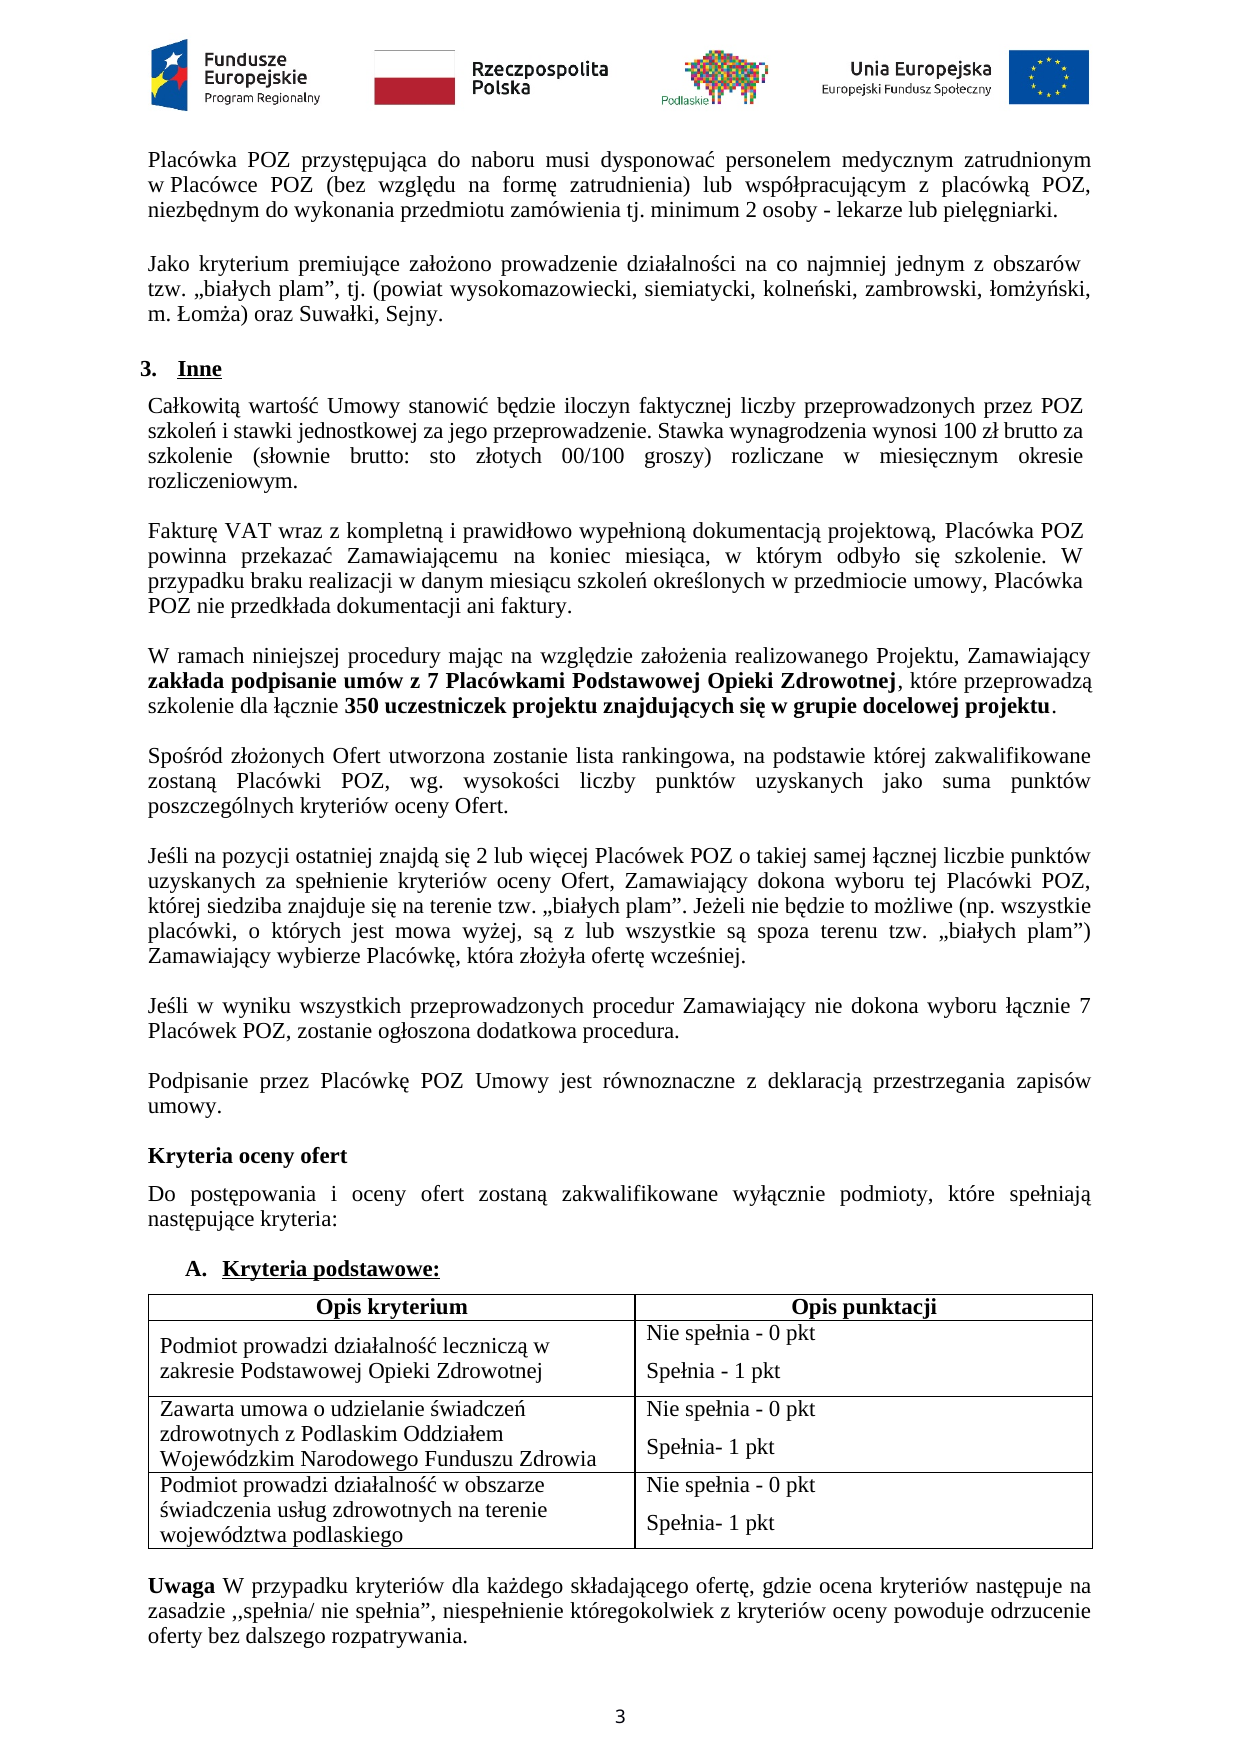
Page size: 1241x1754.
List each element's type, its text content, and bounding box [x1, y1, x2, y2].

table_cell Zawarta umowa o udzielanie świadczeń zdrowotnych z Podlaskim Oddziałem Wojewódzkim Narodowego Funduszu Zdrowia [149, 1397, 634, 1472]
table_cell Podmiot prowadzi działalność w obszarze świadczenia usług zdrowotnych na terenie województwa podlaskiego [149, 1473, 634, 1548]
text Jeśli na pozycji ostatniej znajdą się 2 lub więcej Placówek POZ o takiej samej łącznej liczbie punktów uzyskanych za spełnienie kryteriów oceny Ofert, Zamawiający dokona wyboru tej Placówki POZ, której siedziba znajduje się na terenie tzw. „białych plam”. Jeżeli nie będzie to możliwe (np. wszystkie placówki, o których jest mowa wyżej, są z lub wszystkie są spoza terenu tzw. „białych plam”) Zamawiający wybierze Placówkę, która złożyła ofertę wcześniej. [148, 843, 1092, 968]
table_header Opis kryterium [149, 1295, 634, 1319]
picture [147, 33, 1093, 117]
list Inne [140, 356, 1092, 381]
table_cell Nie spełnia - 0 pkt Spełnia - 1 pkt [636, 1321, 1092, 1396]
text Placówka POZ przystępująca do naboru musi dysponować personelem medycznym zatrudnionym w Placówce POZ (bez względu na formę zatrudnienia) lub współpracującym z placówką POZ, niezbędnym do wykonania przedmiotu zamówienia tj. minimum 2 osoby - lekarze lub pielęgniarki. [148, 148, 1092, 223]
table_header Opis punktacji [636, 1295, 1092, 1319]
table_cell Nie spełnia - 0 pkt Spełnia- 1 pkt [636, 1473, 1092, 1548]
table_cell Podmiot prowadzi działalność leczniczą w zakresie Podstawowej Opieki Zdrowotnej [149, 1321, 634, 1396]
text W ramach niniejszej procedury mając na względzie założenia realizowanego Projektu, Zamawiający zakłada podpisanie umów z 7 Placówkami Podstawowej Opieki Zdrowotnej, które przeprowadzą szkolenie dla łącznie 350 uczestniczek projektu znajdujących się w grupie docelowej projektu. [148, 643, 1092, 718]
text Całkowitą wartość Umowy stanowić będzie iloczyn faktycznej liczby przeprowadzonych przez POZ szkoleń i stawki jednostkowej za jego przeprowadzenie. Stawka wynagrodzenia wynosi 100 zł brutto za szkolenie (słownie brutto: sto złotych 00/100 groszy) rozliczane w miesięcznym okresie rozliczeniowym. [148, 393, 1084, 493]
text Spośród złożonych Ofert utworzona zostanie lista rankingowa, na podstawie której zakwalifikowane zostaną Placówki POZ, wg. wysokości liczby punktów uzyskanych jako suma punktów poszczególnych kryteriów oceny Ofert. [148, 743, 1092, 818]
text Kryteria oceny ofert [148, 1143, 1092, 1168]
text Podpisanie przez Placówkę POZ Umowy jest równoznaczne z deklaracją przestrzegania zapisów umowy. [148, 1068, 1092, 1118]
text Uwaga W przypadku kryteriów dla każdego składającego ofertę, gdzie ocena kryteriów następuje na zasadzie ,,spełnia/ nie spełnia”, niespełnienie któregokolwiek z kryteriów oceny powoduje odrzucenie oferty bez dalszego rozpatrywania. [148, 1574, 1092, 1649]
text Jako kryterium premiujące założono prowadzenie działalności na co najmniej jednym z obszarów tzw. „białych plam”, tj. (powiat wysokomazowiecki, siemiatycki, kolneński, zambrowski, łomżyński, m. Łomża) oraz Suwałki, Sejny. [148, 252, 1092, 327]
text Jeśli w wyniku wszystkich przeprowadzonych procedur Zamawiający nie dokona wyboru łącznie 7 Placówek POZ, zostanie ogłoszona dodatkowa procedura. [148, 993, 1092, 1043]
table_cell Nie spełnia - 0 pkt Spełnia- 1 pkt [636, 1397, 1092, 1472]
text Fakturę VAT wraz z kompletną i prawidłowo wypełnioną dokumentacją projektową, Placówka POZ powinna przekazać Zamawiającemu na koniec miesiąca, w którym odbyło się szkolenie. W przypadku braku realizacji w danym miesiącu szkoleń określonych w przedmiocie umowy, Placówka POZ nie przedkłada dokumentacji ani faktury. [148, 518, 1084, 618]
text Do postępowania i oceny ofert zostaną zakwalifikowane wyłącznie podmioty, które spełniają następujące kryteria: [148, 1181, 1092, 1231]
list Kryteria podstawowe: [185, 1256, 1092, 1281]
